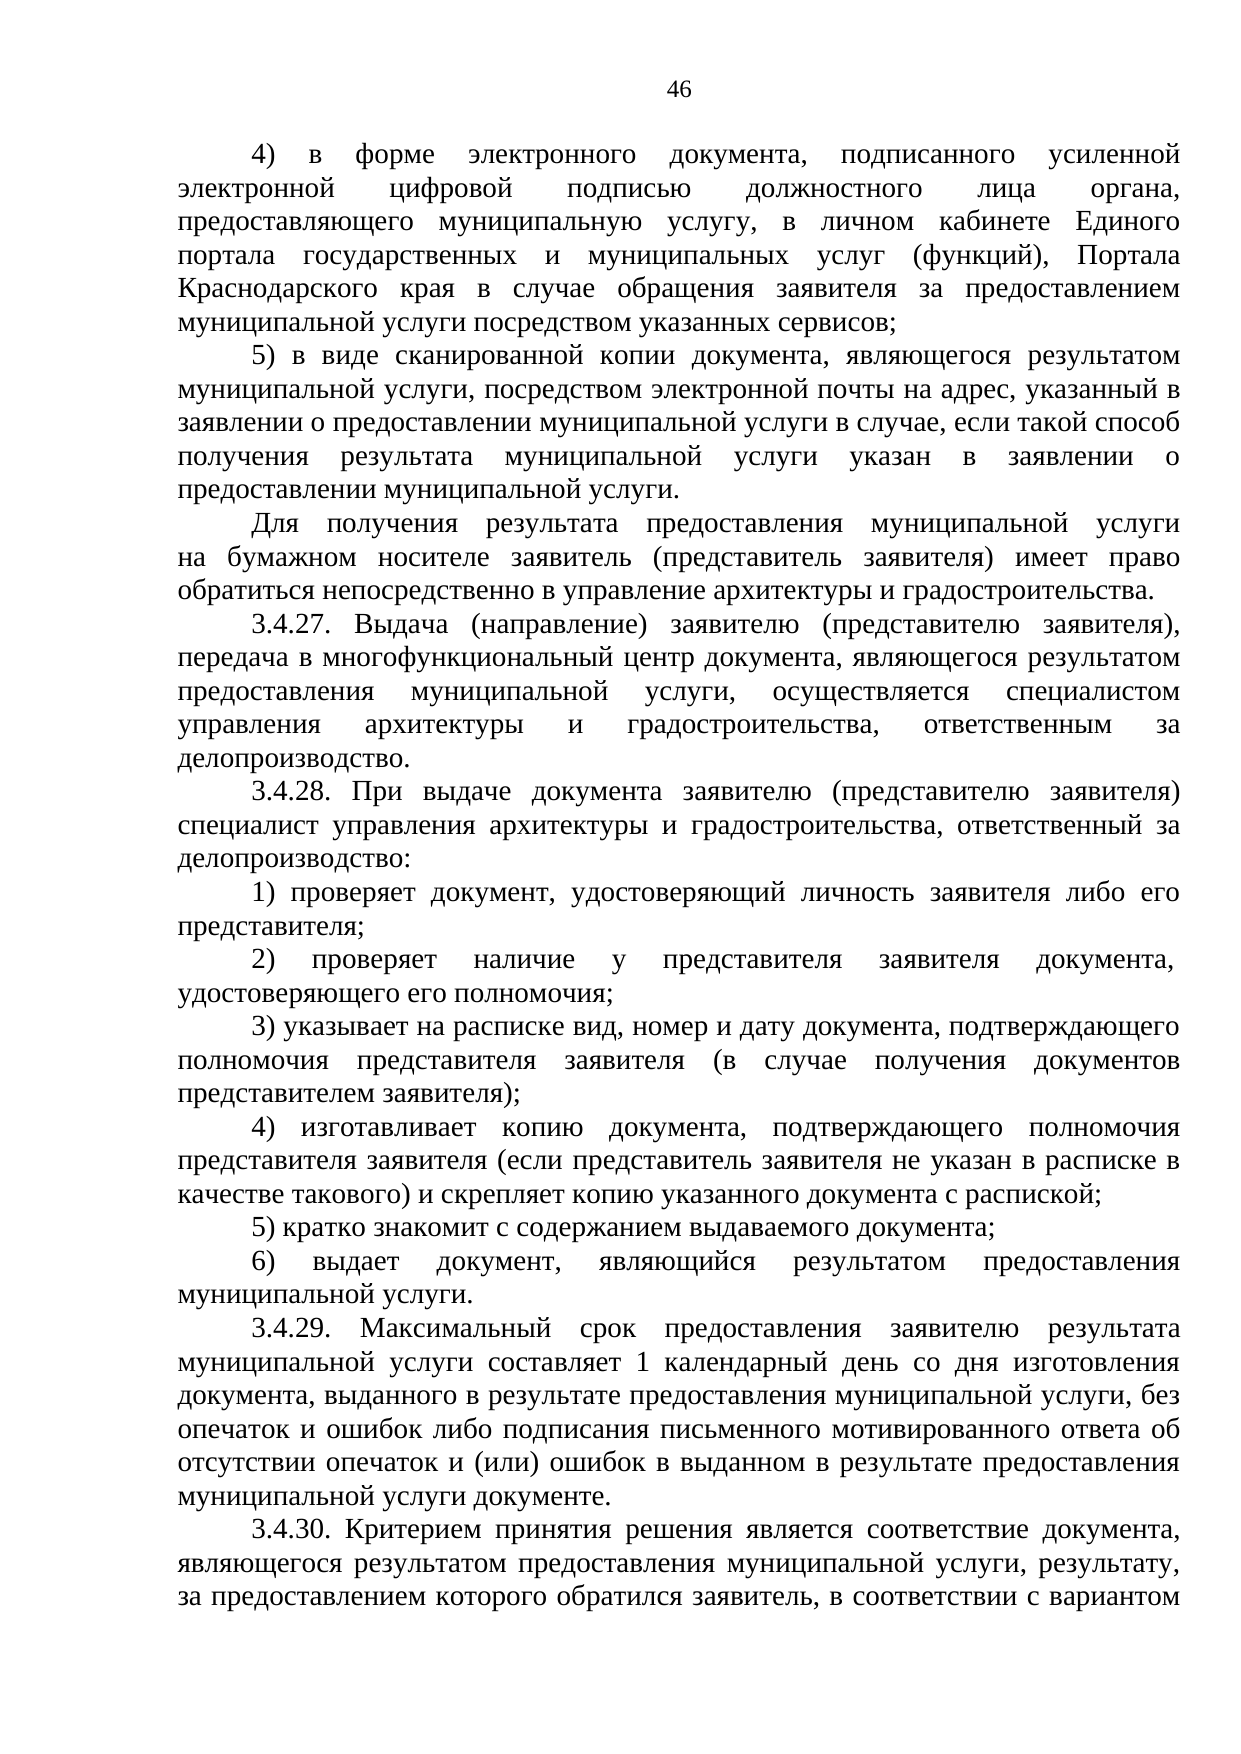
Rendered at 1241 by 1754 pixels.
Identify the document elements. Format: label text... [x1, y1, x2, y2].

text 1) проверяет документ, удостоверяющий личность заявителя либо его представителя; [177, 874, 1181, 941]
text 4) в форме электронного документа, подписанного усиленной электронной цифровой подписью должностного лица органа, предоставляющего муниципальную услугу, в личном кабинете Единого портала государственных и муниципальных услуг (функций), Портала Краснодарского края в случае обращения заявителя за предоставлением муниципальной услуги посредством указанных сервисов; [177, 136, 1181, 337]
text 4) изготавливает копию документа, подтверждающего полномочия представителя заявителя (если представитель заявителя не указан в расписке в качестве такового) и скрепляет копию указанного документа с распиской; [177, 1109, 1181, 1209]
text Для получения результата предоставления муниципальной услуги на бумажном носителе заявитель (представитель заявителя) имеет право обратиться непосредственно в управление архитектуры и градостроительства. [177, 505, 1181, 606]
text 3.4.29. Максимальный срок предоставления заявителю результата муниципальной услуги составляет 1 календарный день со дня изготовления документа, выданного в результате предоставления муниципальной услуги, без опечаток и ошибок либо подписания письменного мотивированного ответа об отсутствии опечаток и (или) ошибок в выданном в результате предоставления муниципальной услуги документе. [177, 1310, 1181, 1511]
text 3) указывает на расписке вид, номер и дату документа, подтверждающего полномочия представителя заявителя (в случае получения документов представителем заявителя); [177, 1008, 1181, 1109]
text 6) выдает документ, являющийся результатом предоставления муниципальной услуги. [177, 1243, 1181, 1310]
text 3.4.27. Выдача (направление) заявителю (представителю заявителя), передача в многофункциональный центр документа, являющегося результатом предоставления муниципальной услуги, осуществляется специалистом управления архитектуры и градостроительства, ответственным за делопроизводство. [177, 606, 1181, 773]
text 3.4.28. При выдаче документа заявителю (представителю заявителя) специалист управления архитектуры и градостроительства, ответственный за делопроизводство: [177, 773, 1181, 874]
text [177, 1511, 1181, 1612]
text 2) проверяет наличие у представителя заявителя документа, [177, 941, 1181, 975]
text 5) кратко знакомит с содержанием выдаваемого документа; [177, 1209, 1181, 1243]
text удостоверяющего его полномочия; [177, 975, 1181, 1008]
text 5) в виде сканированной копии документа, являющегося результатом муниципальной услуги, посредством электронной почты на адрес, указанный в заявлении о предоставлении муниципальной услуги в случае, если такой способ получения результата муниципальной услуги указан в заявлении о предоставлении муниципальной услуги. [177, 337, 1181, 505]
